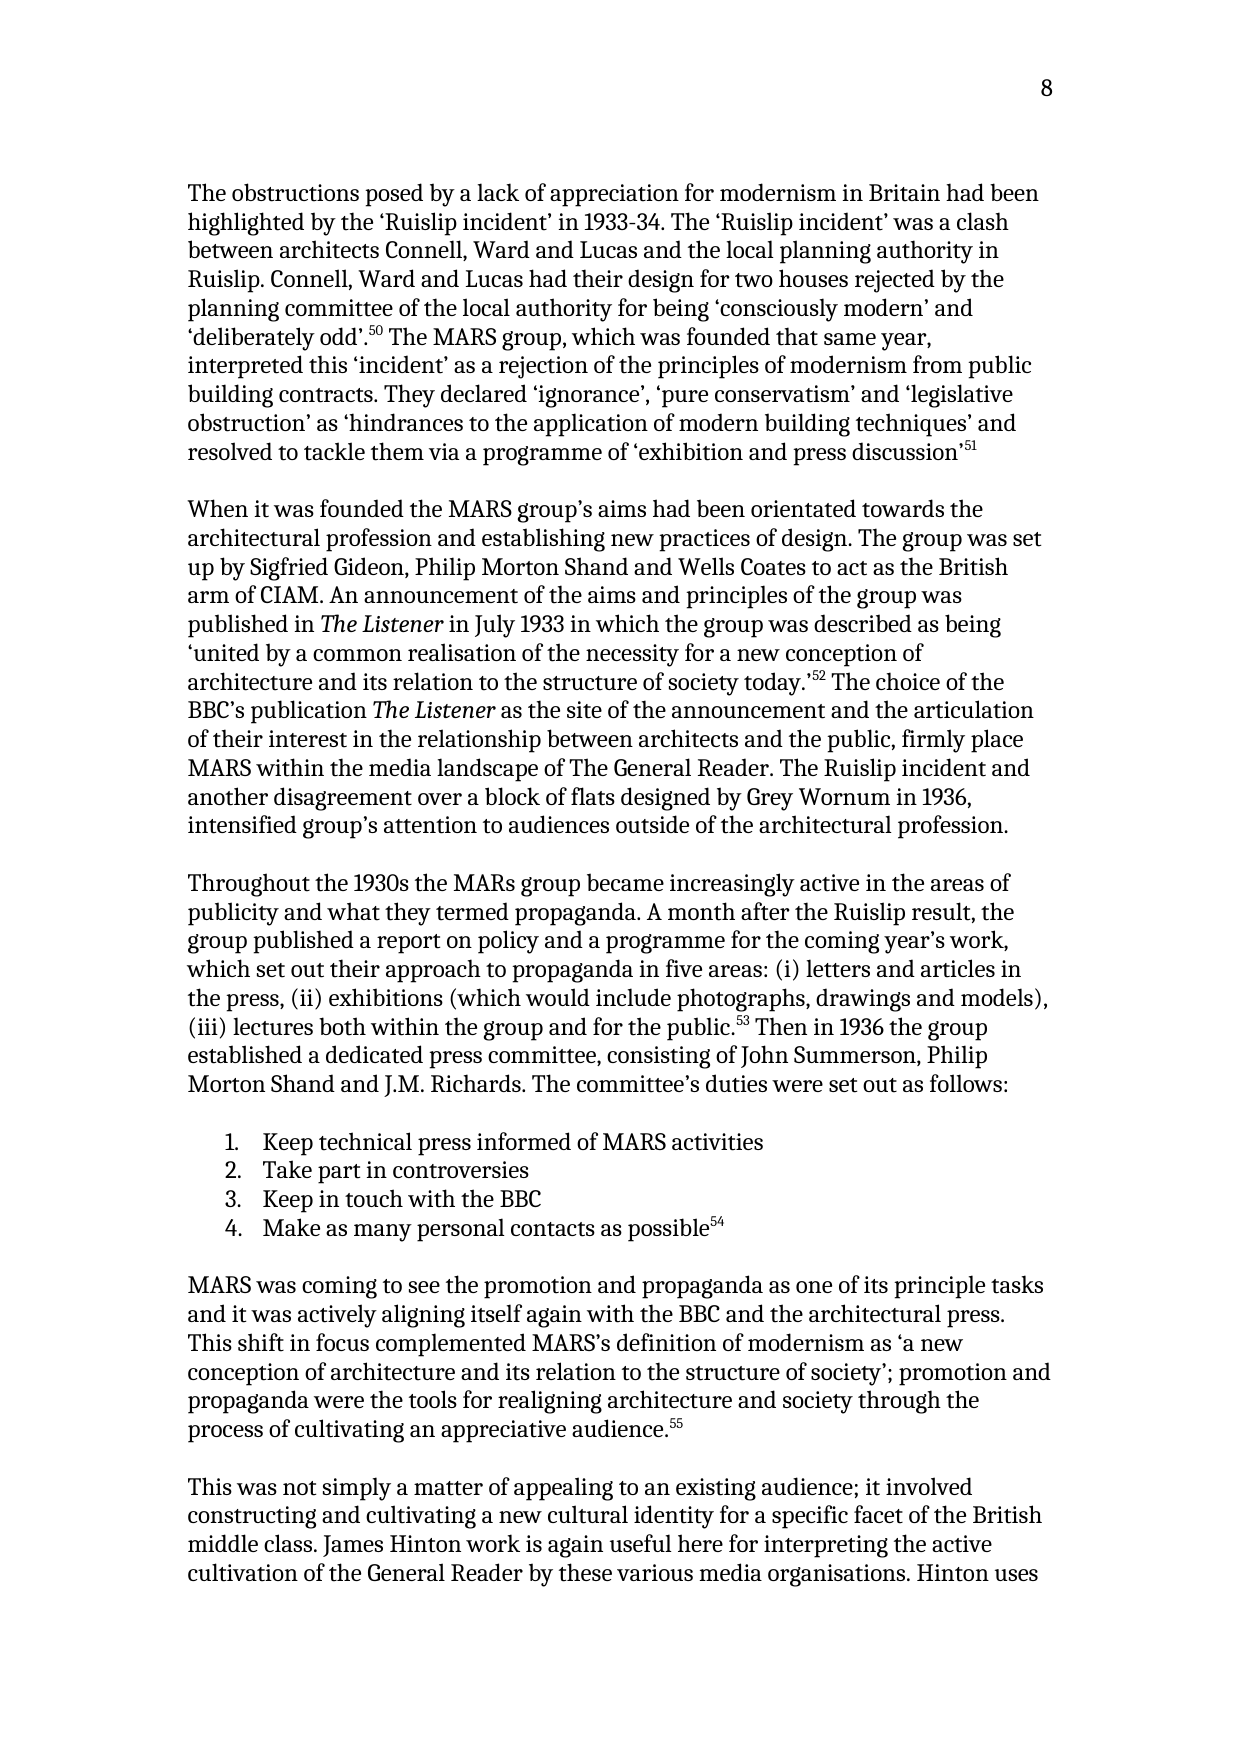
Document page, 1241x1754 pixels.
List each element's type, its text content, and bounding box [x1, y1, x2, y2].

list Make as many personal contacts as possible [225, 1214, 1053, 1242]
list Take part in controversies [225, 1156, 1053, 1185]
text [187, 1472, 1053, 1587]
text publicity and what they termed propaganda. A month after the Ruislip result, the group published a report on policy and a programme for the coming year’s work, which set out their approach to propaganda in five areas: (i) letters and articles in the press, (ii) exhibitions (which would include photographs, drawings and models), (iii) lectures both within the group and for the public. Then in 1936 the group established a dedicated press committee, consisting of John Summerson, Philip Morton Shand and J.M. Richards. The committee’s duties were set out as follows: [187, 897, 1053, 1099]
list Keep technical press informed of MARS activities [225, 1127, 1053, 1156]
text When it was founded the MARS group’s aims had been orientated towards the architectural profession and establishing new practices of design. The group was set up by Sigfried Gideon, Philip Morton Shand and Wells Coates to act as the British arm of CIAM. An announcement of the aims and principles of the group was published in The Listener in July 1933 in which the group was described as being ‘united by a common realisation of the necessity for a new conception of architecture and its relation to the structure of society today.’ The choice of the BBC’s publication The Listener as the site of the announcement and the articulation of their interest in the relationship between architects and the public, firmly place MARS within the media landscape of The General Reader. The Ruislip incident and another disagreement over a block of flats designed by Grey Wornum in 1936, intensified group’s attention to audiences outside of the architectural profession. [187, 495, 1053, 840]
list Keep in touch with the BBC [225, 1185, 1053, 1214]
text Throughout the 1930s the MARs group became increasingly active in the areas of [187, 869, 1053, 897]
text MARS was coming to see the promotion and propaganda as one of its principle tasks and it was actively aligning itself again with the BBC and the architectural press. This shift in focus complemented MARS’s definition of modernism as ‘a new conception of architecture and its relation to the structure of society’; promotion and propaganda were the tools for realigning architecture and society through the process of cultivating an appreciative audience. [187, 1271, 1053, 1444]
text The obstructions posed by a lack of appreciation for modernism in Britain had been highlighted by the ‘Ruislip incident’ in 1933-34. The ‘Ruislip incident’ was a clash between architects Connell, Ward and Lucas and the local planning authority in Ruislip. Connell, Ward and Lucas had their design for two houses rejected by the planning committee of the local authority for being ‘consciously modern’ and ‘deliberately odd’. The MARS group, which was founded that same year, interpreted this ‘incident’ as a rejection of the principles of modernism from public building contracts. They declared ‘ignorance’, ‘pure conservatism’ and ‘legislative obstruction’ as ‘hindrances to the application of modern building techniques’ and resolved to tackle them via a programme of ‘exhibition and press discussion’ [187, 179, 1053, 466]
